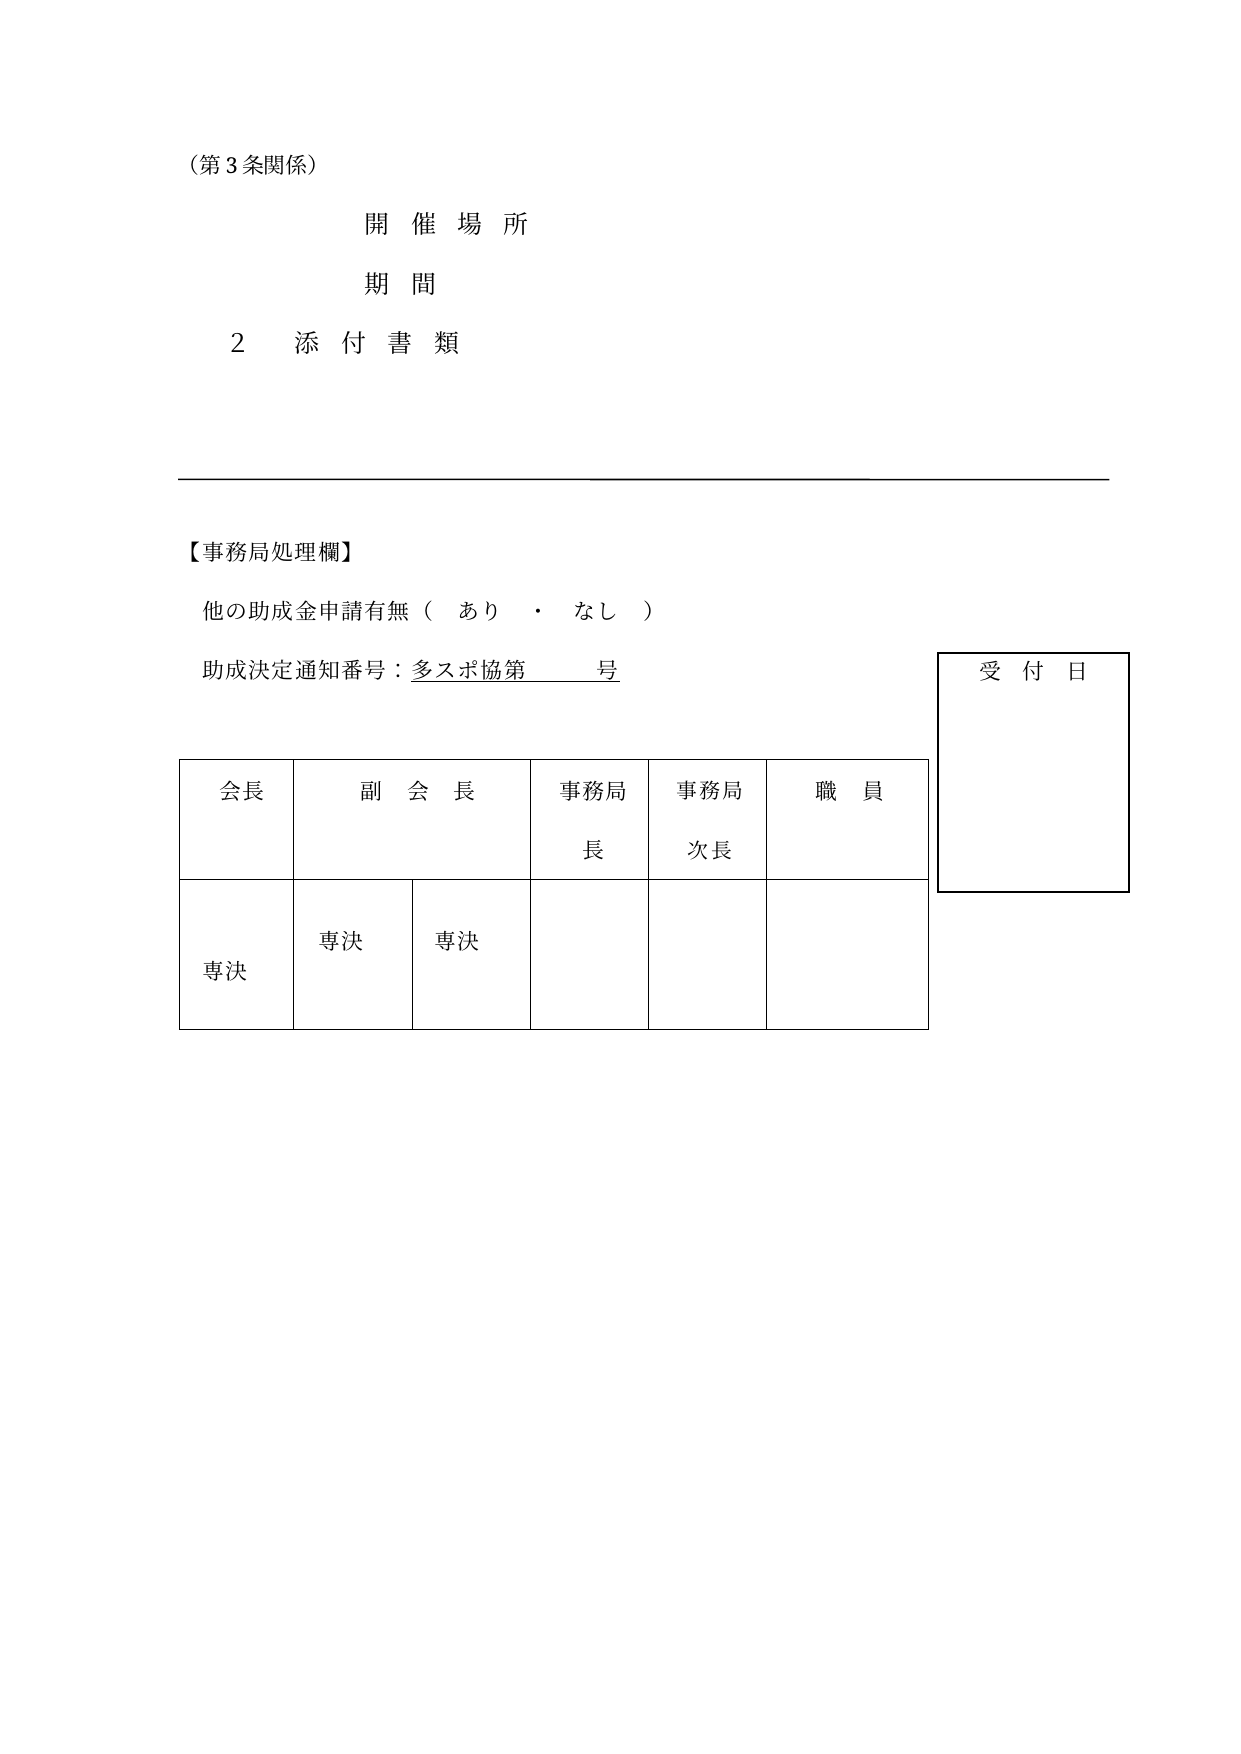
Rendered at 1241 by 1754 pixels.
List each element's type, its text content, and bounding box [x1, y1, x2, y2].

text 助成決定通知番号：多スポ協第 号 [179, 640, 1061, 699]
table_header 会長 [180, 760, 293, 879]
table_cell 専決 [180, 880, 293, 1029]
text ２ 添付書類 [179, 312, 1061, 372]
table_header 事務局長 [531, 760, 648, 879]
table_cell [767, 880, 928, 1029]
text 【事務局処理欄】 [179, 521, 1061, 580]
text 開催場所 [179, 193, 1061, 252]
text 他の助成金申請有無（ あり ・ なし ） [179, 580, 1061, 640]
table_header 事務局次長 [649, 760, 766, 879]
table_cell 専決 [294, 880, 412, 1029]
table_cell [531, 880, 648, 1029]
table_header 副 会 長 [294, 760, 530, 879]
table_header 職 員 [767, 760, 928, 879]
text 期間 [179, 252, 1061, 312]
table_cell 専決 [413, 880, 530, 1029]
table_cell [649, 880, 766, 1029]
